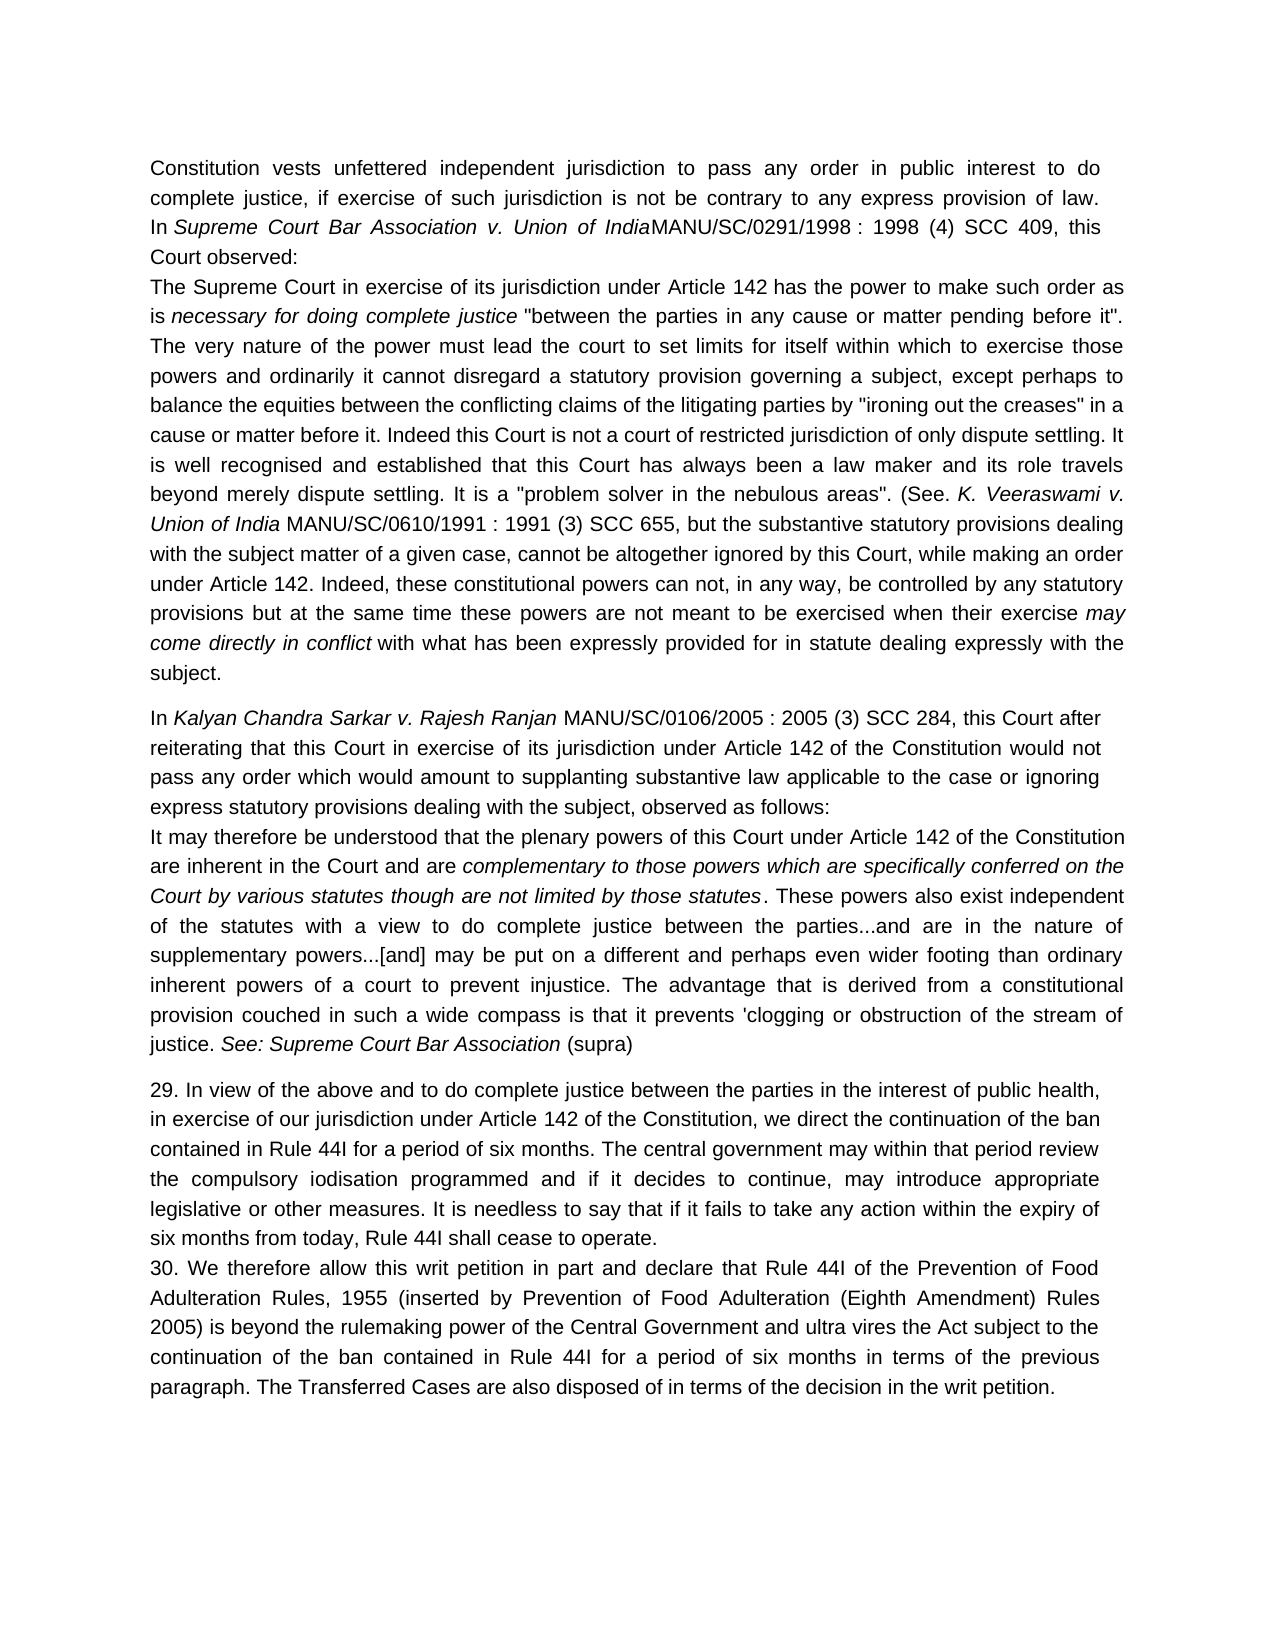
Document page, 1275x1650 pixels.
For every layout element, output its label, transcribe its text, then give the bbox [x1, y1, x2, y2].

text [150, 150, 1102, 269]
text 29. In view of the above and to do complete justice between the parties in the interest of public health, in exercise of our jurisdiction under Article 142 of the Constitution, we direct the continuation of the ban contained in Rule 44I for a period of six months. The central government may within that period review the compulsory iodisation programmed and if it decides to continue, may introduce appropriate legislative or other measures. It is needless to say that if it fails to take any action within the expiry of six months from today, Rule 44I shall cease to operate. [150, 1072, 1102, 1250]
text The Supreme Court in exercise of its jurisdiction under Article 142 has the power to make such order as is necessary for doing complete justice "between the parties in any cause or matter pending before it". The very nature of the power must lead the court to set limits for itself within which to exercise those powers and ordinarily it cannot disregard a statutory provision governing a subject, except perhaps to balance the equities between the conflicting claims of the litigating parties by "ironing out the creases" in a cause or matter before it. Indeed this Court is not a court of restricted jurisdiction of only dispute settling. It is well recognised and established that this Court has always been a law maker and its role travels beyond merely dispute settling. It is a "problem solver in the nebulous areas". (See. K. Veeraswami v. Union of India MANU/SC/0610/1991 : 1991 (3) SCC 655, but the substantive statutory provisions dealing with the subject matter of a given case, cannot be altogether ignored by this Court, while making an order under Article 142. Indeed, these constitutional powers can not, in any way, be controlled by any statutory provisions but at the same time these powers are not meant to be exercised when their exercise may come directly in conflict with what has been expressly provided for in statute dealing expressly with the subject. [150, 269, 1125, 684]
text It may therefore be understood that the plenary powers of this Court under Article 142 of the Constitution are inherent in the Court and are complementary to those powers which are specifically conferred on the Court by various statutes though are not limited by those statutes. These powers also exist independent of the statutes with a view to do complete justice between the parties...and are in the nature of supplementary powers...[and] may be put on a different and perhaps even wider footing than ordinary inherent powers of a court to prevent injustice. The advantage that is derived from a constitutional provision couched in such a wide compass is that it prevents 'clogging or obstruction of the stream of justice. See: Supreme Court Bar Association (supra) [150, 819, 1125, 1056]
text 30. We therefore allow this writ petition in part and declare that Rule 44I of the Prevention of Food Adulteration Rules, 1955 (inserted by Prevention of Food Adulteration (Eighth Amendment) Rules 2005) is beyond the rulemaking power of the Central Government and ultra vires the Act subject to the continuation of the ban contained in Rule 44I for a period of six months in terms of the previous paragraph. The Transferred Cases are also disposed of in terms of the decision in the writ petition. [150, 1250, 1102, 1398]
text In Kalyan Chandra Sarkar v. Rajesh Ranjan MANU/SC/0106/2005 : 2005 (3) SCC 284, this Court after reiterating that this Court in exercise of its jurisdiction under Article 142 of the Constitution would not pass any order which would amount to supplanting substantive law applicable to the case or ignoring express statutory provisions dealing with the subject, observed as follows: [150, 700, 1102, 819]
